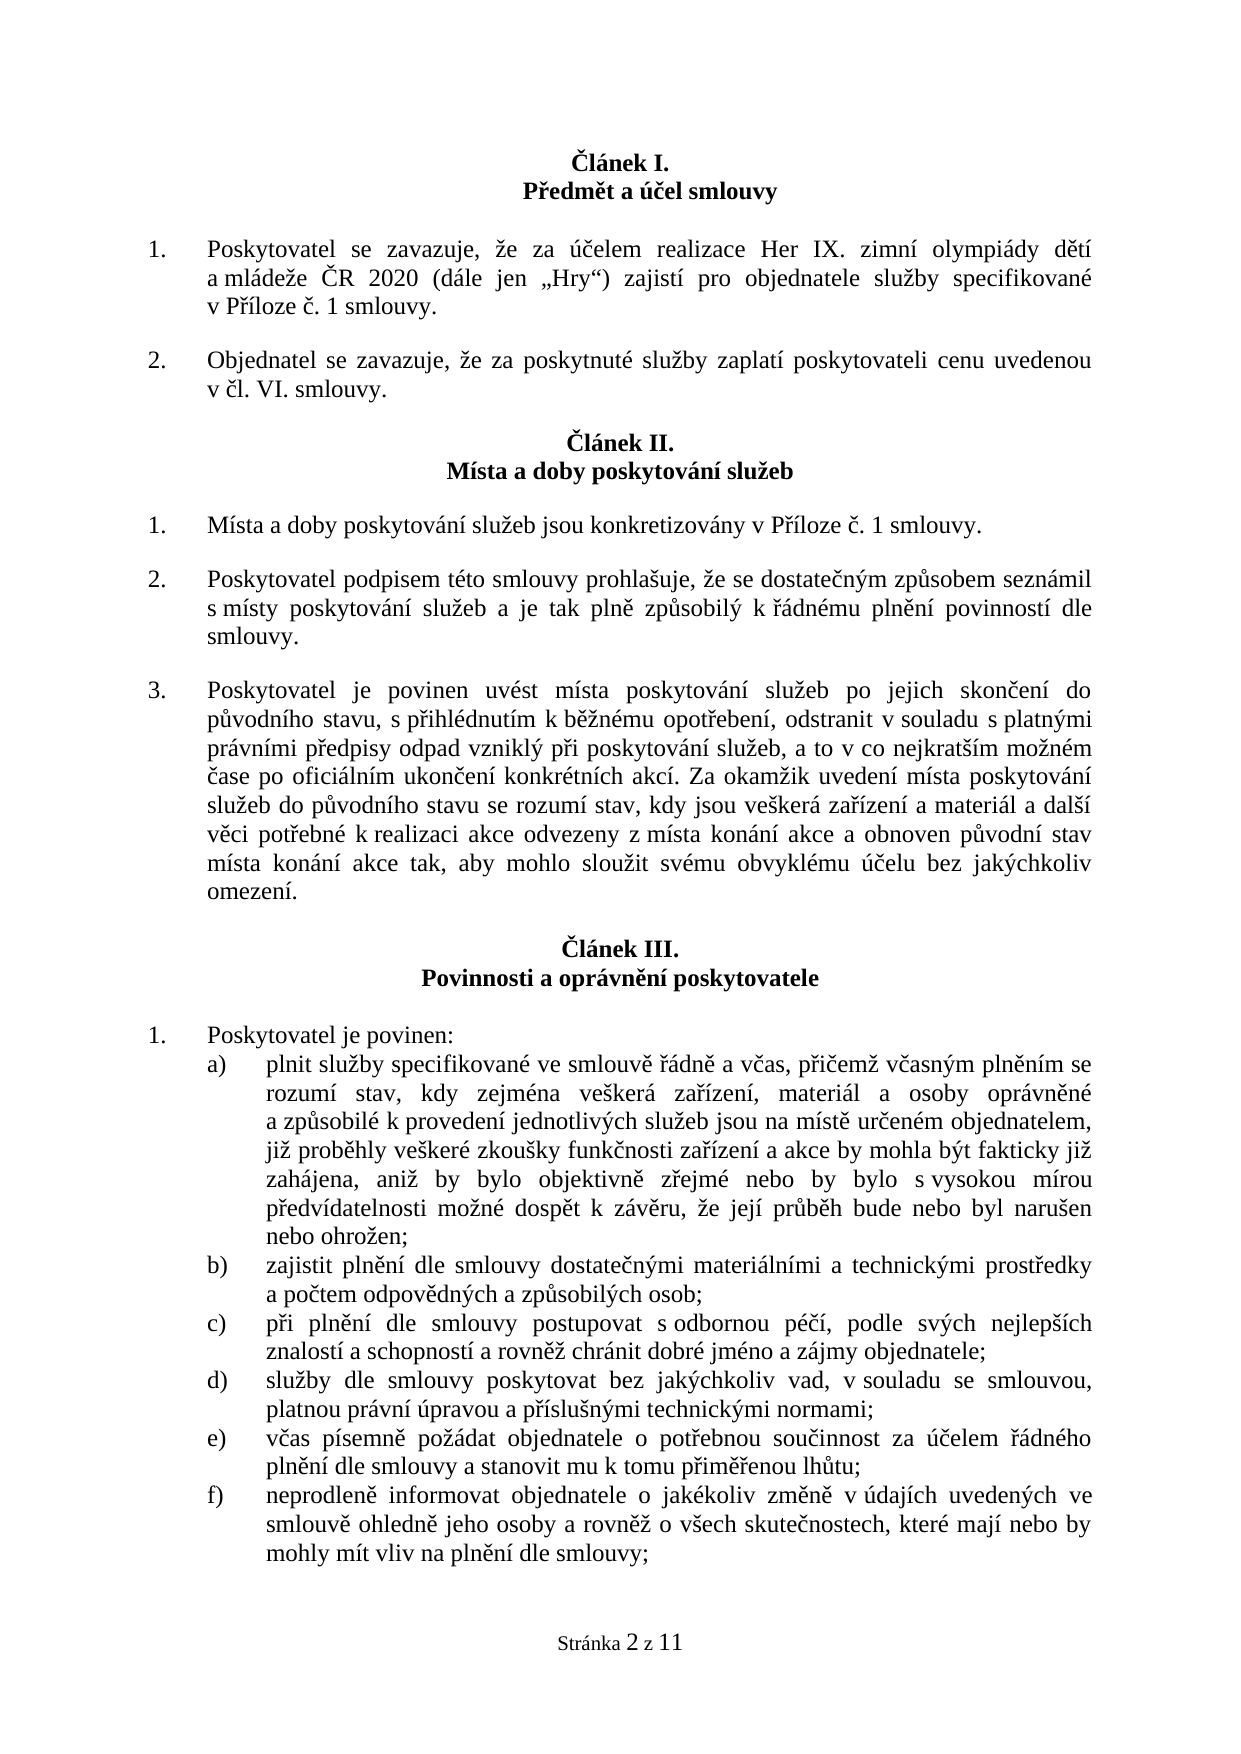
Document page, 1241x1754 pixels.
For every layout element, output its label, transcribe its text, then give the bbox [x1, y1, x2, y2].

subtitle Článek I. [148, 148, 1092, 176]
list plnit služby specifikované ve smlouvě řádně a včas, přičemž včasným plněním se rozumí stav, kdy zejména veškerá zařízení, materiál a osoby oprávněné a způsobilé k provedení jednotlivých služeb jsou na místě určeném objednatelem, již proběhly veškeré zkoušky funkčnosti zařízení a akce by mohla být fakticky již zahájena, aniž by bylo objektivně zřejmé nebo by bylo s vysokou mírou předvídatelnosti možné dospět k závěru, že její průběh bude nebo byl narušen nebo ohrožen; [207, 1049, 1092, 1250]
text Článek II. [148, 428, 1092, 456]
text Místa a doby poskytování služeb [148, 456, 1092, 485]
text Povinnosti a oprávnění poskytovatele [148, 963, 1092, 991]
text 3. Poskytovatel je povinen uvést místa poskytování služeb po jejich skončení do původního stavu, s přihlédnutím k běžnému opotřebení, odstranit v souladu s platnými právními předpisy odpad vzniklý při poskytování služeb, a to v co nejkratším možném čase po oficiálním ukončení konkrétních akcí. Za okamžik uvedení místa poskytování služeb do původního stavu se rozumí stav, kdy jsou veškerá zařízení a materiál a další věci potřebné k realizaci akce odvezeny z místa konání akce a obnoven původní stav místa konání akce tak, aby mohlo sloužit svému obvyklému účelu bez jakýchkoliv omezení. [148, 675, 1092, 905]
text 1. Místa a doby poskytování služeb jsou konkretizovány v Příloze č. 1 smlouvy. [148, 510, 1092, 539]
text 2. Objednatel se zavazuje, že za poskytnuté služby zaplatí poskytovateli cenu uvedenou v čl. VI. smlouvy. [148, 345, 1092, 403]
text 2. Poskytovatel podpisem této smlouvy prohlašuje, že se dostatečným způsobem seznámil s místy poskytování služeb a je tak plně způsobilý k řádnému plnění povinností dle smlouvy. [148, 564, 1092, 650]
list včas písemně požádat objednatele o potřebnou součinnost za účelem řádného plnění dle smlouvy a stanovit mu k tomu přiměřenou lhůtu; [207, 1423, 1092, 1480]
text 1. Poskytovatel se zavazuje, že za účelem realizace Her IX. zimní olympiády dětí a mládeže ČR 2020 (dále jen „Hry“) zajistí pro objednatele služby specifikované v Příloze č. 1 smlouvy. [148, 234, 1092, 320]
list zajistit plnění dle smlouvy dostatečnými materiálními a technickými prostředky a počtem odpovědných a způsobilých osob; [207, 1250, 1092, 1308]
subtitle Předmět a účel smlouvy [516, 176, 1092, 205]
list neprodleně informovat objednatele o jakékoliv změně v údajích uvedených ve smlouvě ohledně jeho osoby a rovněž o všech skutečnostech, které mají nebo by mohly mít vliv na plnění dle smlouvy; [207, 1480, 1092, 1566]
list při plnění dle smlouvy postupovat s odbornou péčí, podle svých nejlepších znalostí a schopností a rovněž chránit dobré jméno a zájmy objednatele; [207, 1308, 1092, 1365]
text 1. Poskytovatel je povinen: [148, 1020, 1092, 1049]
text Článek III. [148, 934, 1092, 963]
list služby dle smlouvy poskytovat bez jakýchkoliv vad, v souladu se smlouvou, platnou právní úpravou a příslušnými technickými normami; [207, 1365, 1092, 1423]
